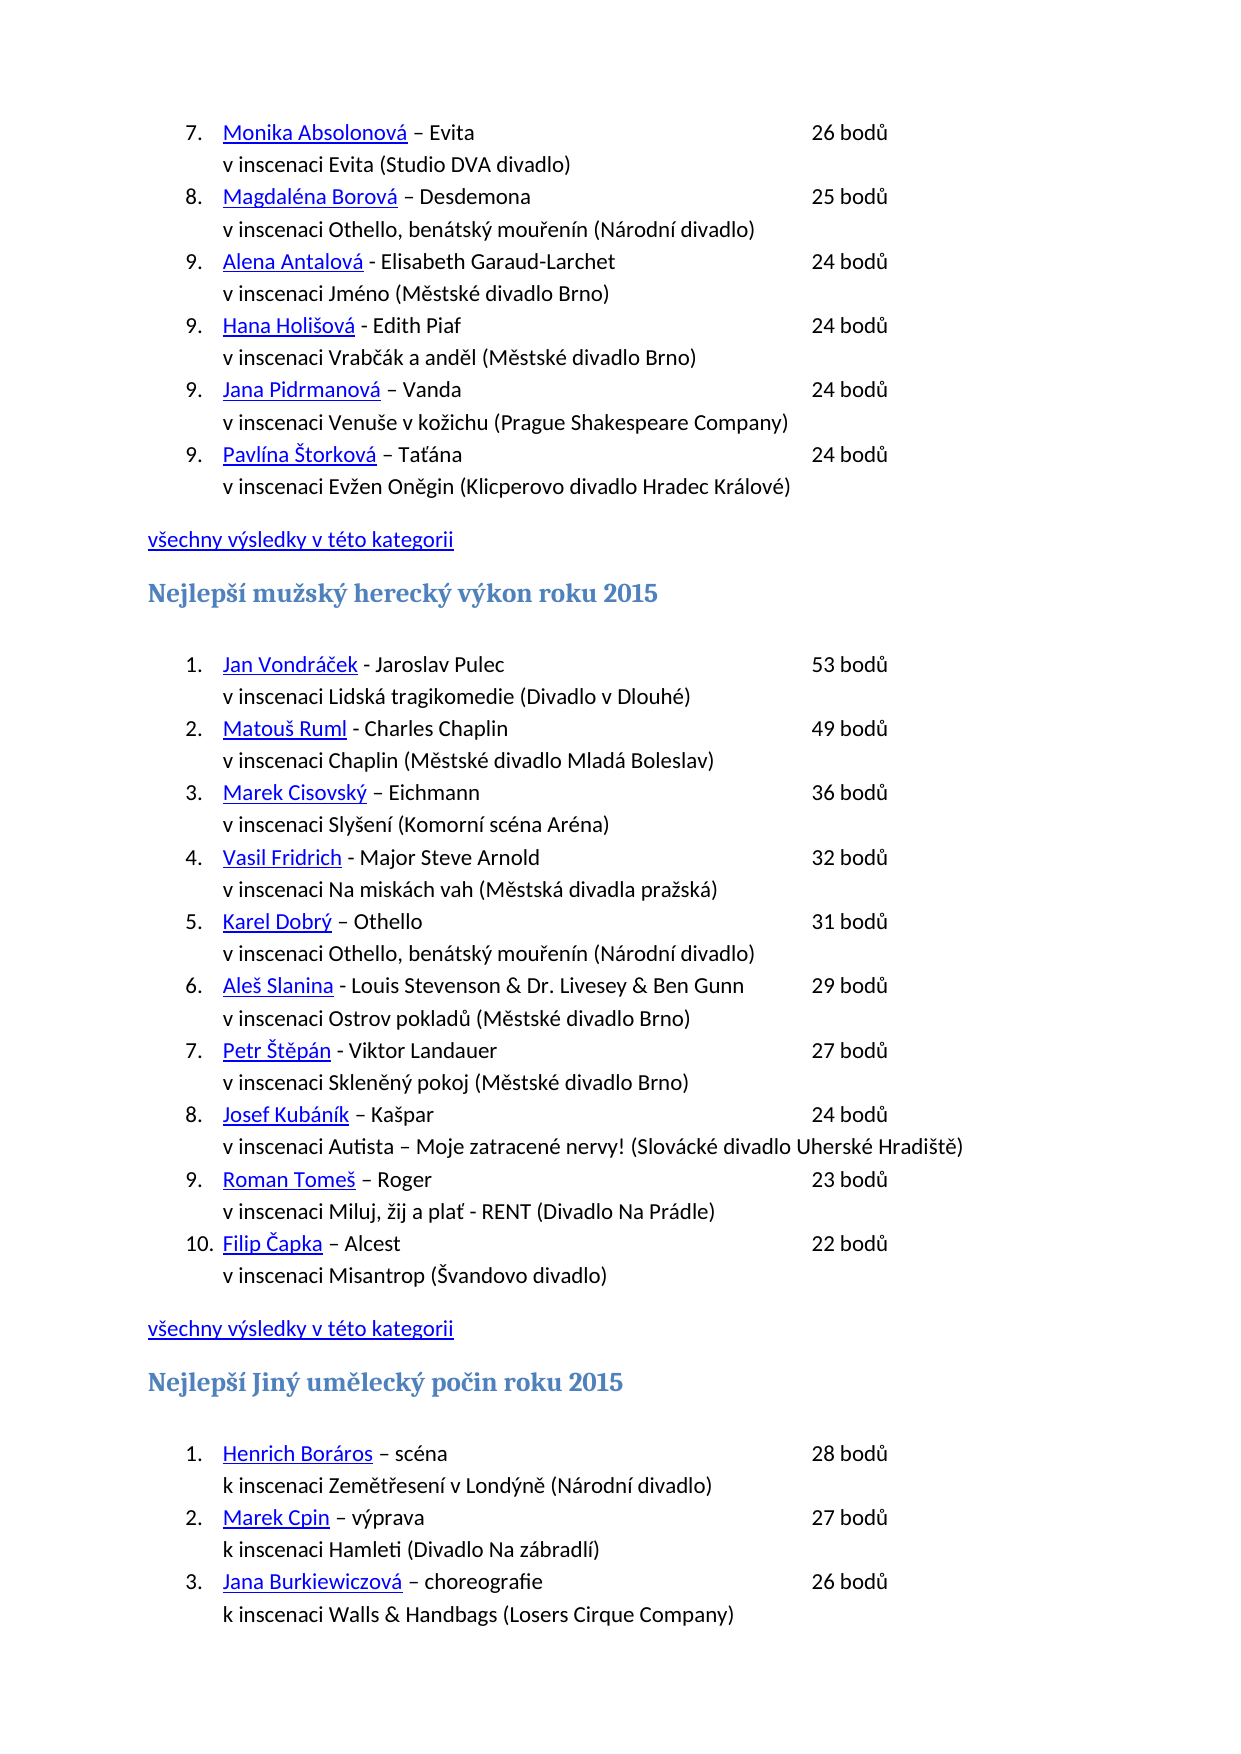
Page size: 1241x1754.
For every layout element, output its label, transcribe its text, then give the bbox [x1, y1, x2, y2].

list Filip Čapka – Alcest 22 bodů v inscenaci Misantrop (Švandovo divadlo) [185, 1229, 1092, 1289]
list Marek Cpin – výprava 27 bodů k inscenaci Hamleti (Divadlo Na zábradlí) [185, 1503, 1092, 1563]
list Marek Cisovský – Eichmann 36 bodů v inscenaci Slyšení (Komorní scéna Aréna) [185, 778, 1092, 839]
list Monika Absolonová – Evita 26 bodů v inscenaci Evita (Studio DVA divadlo) [185, 118, 1092, 178]
list Vasil Fridrich - Major Steve Arnold 32 bodů v inscenaci Na miskách vah (Městská divadla pražská) [185, 843, 1092, 903]
text všechny výsledky v této kategorii [148, 1314, 1092, 1342]
list Pavlína Štorková – Taťána 24 bodů v inscenaci Evžen Oněgin (Klicperovo divadlo Hradec Králové) [185, 440, 1092, 500]
list Roman Tomeš – Roger 23 bodů v inscenaci Miluj, žij a plať - RENT (Divadlo Na Prádle) [185, 1165, 1092, 1225]
list Aleš Slanina - Louis Stevenson & Dr. Livesey & Ben Gunn 29 bodů v inscenaci Ostrov pokladů (Městské divadlo Brno) [185, 972, 1092, 1032]
list Jan Vondráček - Jaroslav Pulec 53 bodů v inscenaci Lidská tragikomedie (Divadlo v Dlouhé) [185, 650, 1092, 710]
list Jana Burkiewiczová – choreografie 26 bodů k inscenaci Walls & Handbags (Losers Cirque Company) [185, 1567, 1092, 1628]
list Magdaléna Borová – Desdemona 25 bodů v inscenaci Othello, benátský mouřenín (Národní divadlo) [185, 182, 1092, 243]
list Josef Kubáník – Kašpar 24 bodů v inscenaci Autista – Moje zatracené nervy! (Slovácké divadlo Uherské Hradiště) [185, 1100, 1092, 1161]
list Henrich Boráros – scéna 28 bodů k inscenaci Zemětřesení v Londýně (Národní divadlo) [185, 1439, 1092, 1499]
subtitle Nejlepší Jiný umělecký počin roku 2015 [148, 1367, 1092, 1434]
list Jana Pidrmanová – Vanda 24 bodů v inscenaci Venuše v kožichu (Prague Shakespeare Company) [185, 376, 1092, 436]
list Alena Antalová - Elisabeth Garaud-Larchet 24 bodů v inscenaci Jméno (Městské divadlo Brno) [185, 247, 1092, 307]
list Petr Štěpán - Viktor Landauer 27 bodů v inscenaci Skleněný pokoj (Městské divadlo Brno) [185, 1036, 1092, 1096]
list Matouš Ruml - Charles Chaplin 49 bodů v inscenaci Chaplin (Městské divadlo Mladá Boleslav) [185, 714, 1092, 774]
subtitle Nejlepší mužský herecký výkon roku 2015 [148, 578, 1092, 645]
list Hana Holišová - Edith Piaf 24 bodů v inscenaci Vrabčák a anděl (Městské divadlo Brno) [185, 311, 1092, 371]
text všechny výsledky v této kategorii [148, 525, 1092, 553]
list Karel Dobrý – Othello 31 bodů v inscenaci Othello, benátský mouřenín (Národní divadlo) [185, 907, 1092, 967]
